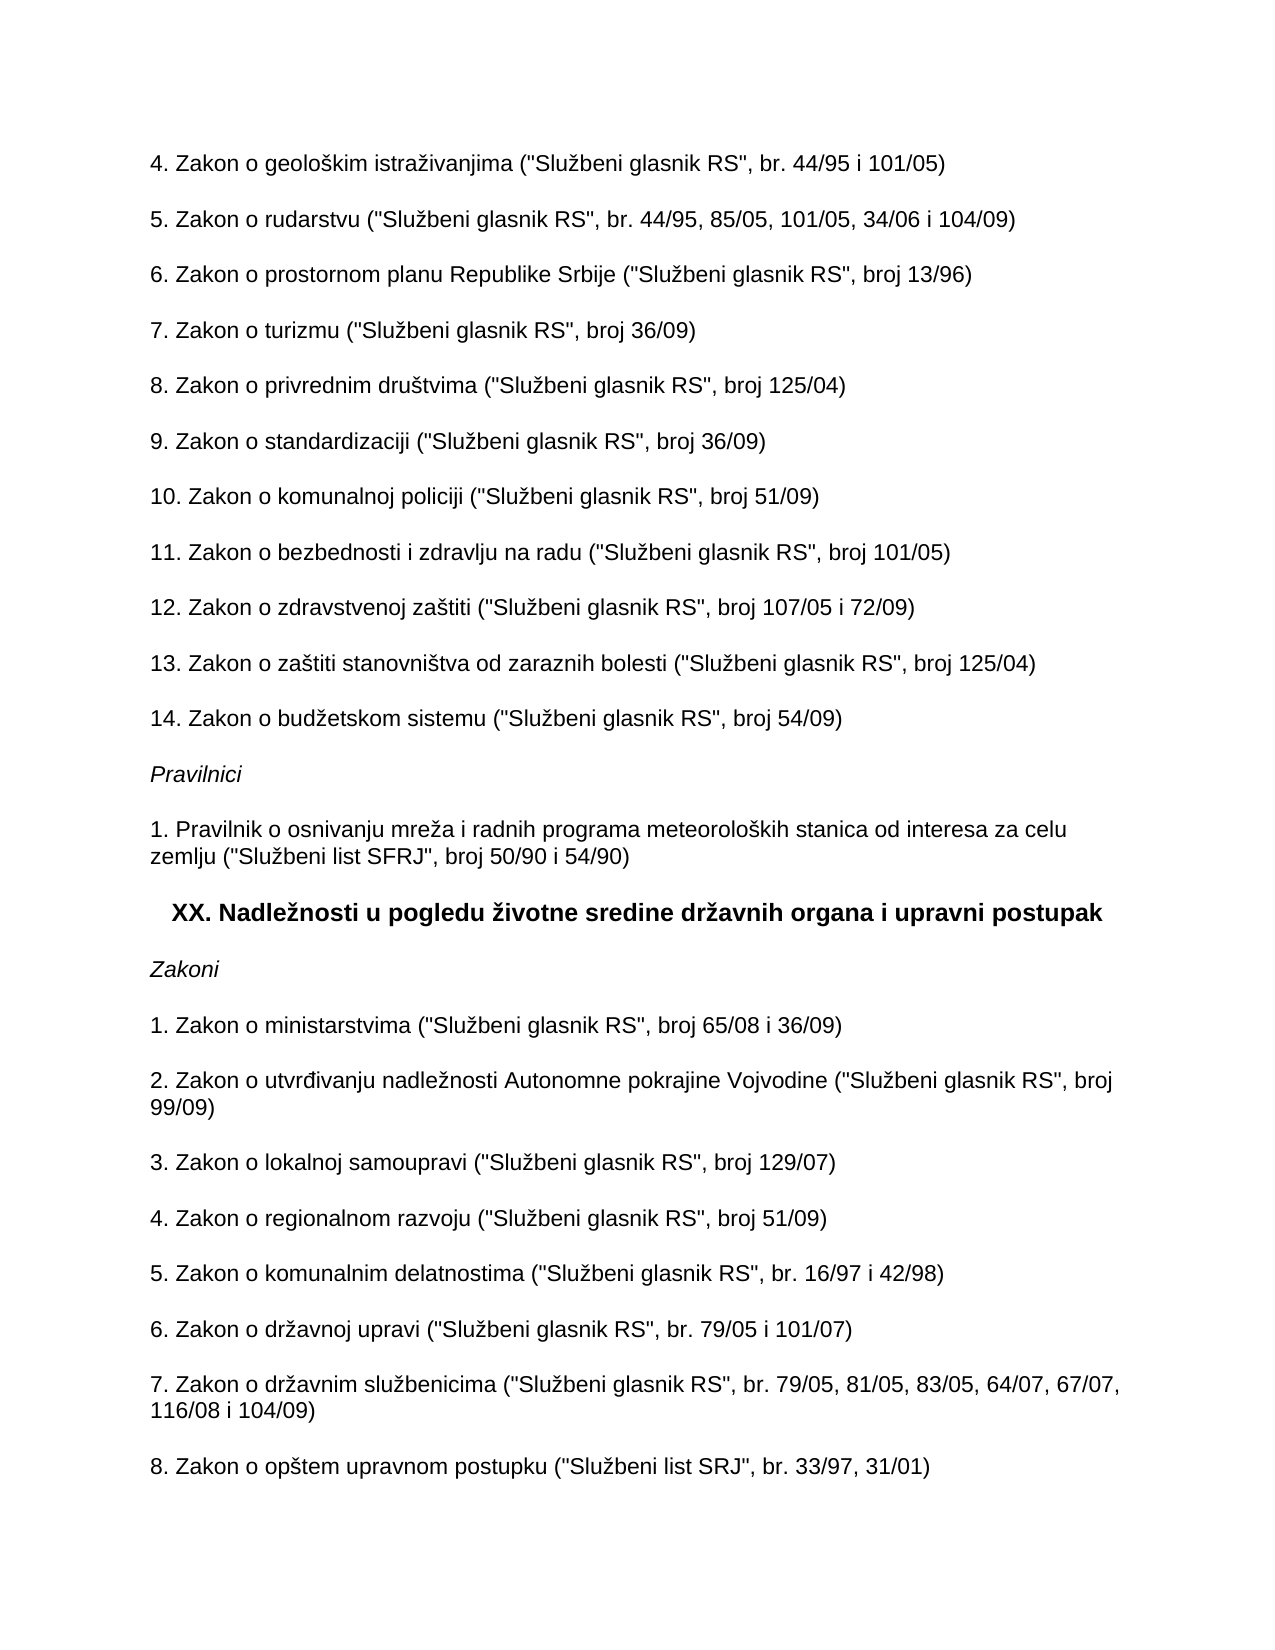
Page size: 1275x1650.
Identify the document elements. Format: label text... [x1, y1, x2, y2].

text 2. Zakon o utvrđivanju nadležnosti Autonomne pokrajine Vojvodine ("Službeni glasnik RS", broj 99/09) [150, 1067, 1125, 1120]
text 4. Zakon o regionalnom razvoju ("Službeni glasnik RS", broj 51/09) [150, 1204, 1125, 1231]
text 6. Zakon o prostornom planu Republike Srbije ("Službeni glasnik RS", broj 13/96) [150, 261, 1125, 287]
text 5. Zakon o rudarstvu ("Službeni glasnik RS", br. 44/95, 85/05, 101/05, 34/06 i 104/09) [150, 206, 1125, 232]
text 9. Zakon o standardizaciji ("Službeni glasnik RS", broj 36/09) [150, 428, 1125, 454]
text 12. Zakon o zdravstvenoj zaštiti ("Službeni glasnik RS", broj 107/05 i 72/09) [150, 594, 1125, 621]
text XX. Nadležnosti u pogledu životne sredine državnih organa i upravni postupak [150, 898, 1125, 927]
text 7. Zakon o turizmu ("Službeni glasnik RS", broj 36/09) [150, 317, 1125, 343]
text 3. Zakon o lokalnoj samoupravi ("Službeni glasnik RS", broj 129/07) [150, 1149, 1125, 1175]
text 11. Zakon o bezbednosti i zdravlju na radu ("Službeni glasnik RS", broj 101/05) [150, 539, 1125, 565]
text 10. Zakon o komunalnoj policiji ("Službeni glasnik RS", broj 51/09) [150, 483, 1125, 509]
text Zakoni [150, 956, 1125, 982]
text 8. Zakon o opštem upravnom postupku ("Službeni list SRJ", br. 33/97, 31/01) [150, 1453, 1125, 1479]
text 4. Zakon o geološkim istraživanjima ("Službeni glasnik RS", br. 44/95 i 101/05) [150, 150, 1125, 176]
text 7. Zakon o državnim službenicima ("Službeni glasnik RS", br. 79/05, 81/05, 83/05, 64/07, 67/07, 116/08 i 104/09) [150, 1371, 1125, 1424]
text Pravilnici [150, 761, 1125, 787]
text 1. Zakon o ministarstvima ("Službeni glasnik RS", broj 65/08 i 36/09) [150, 1012, 1125, 1038]
text 8. Zakon o privrednim društvima ("Službeni glasnik RS", broj 125/04) [150, 372, 1125, 398]
text 13. Zakon o zaštiti stanovništva od zaraznih bolesti ("Službeni glasnik RS", broj 125/04) [150, 650, 1125, 676]
text 14. Zakon o budžetskom sistemu ("Službeni glasnik RS", broj 54/09) [150, 705, 1125, 732]
text 6. Zakon o državnoj upravi ("Službeni glasnik RS", br. 79/05 i 101/07) [150, 1316, 1125, 1342]
text 1. Pravilnik o osnivanju mreža i radnih programa meteoroloških stanica od interesa za celu zemlju ("Službeni list SFRJ", broj 50/90 i 54/90) [150, 816, 1125, 869]
text 5. Zakon o komunalnim delatnostima ("Službeni glasnik RS", br. 16/97 i 42/98) [150, 1260, 1125, 1286]
